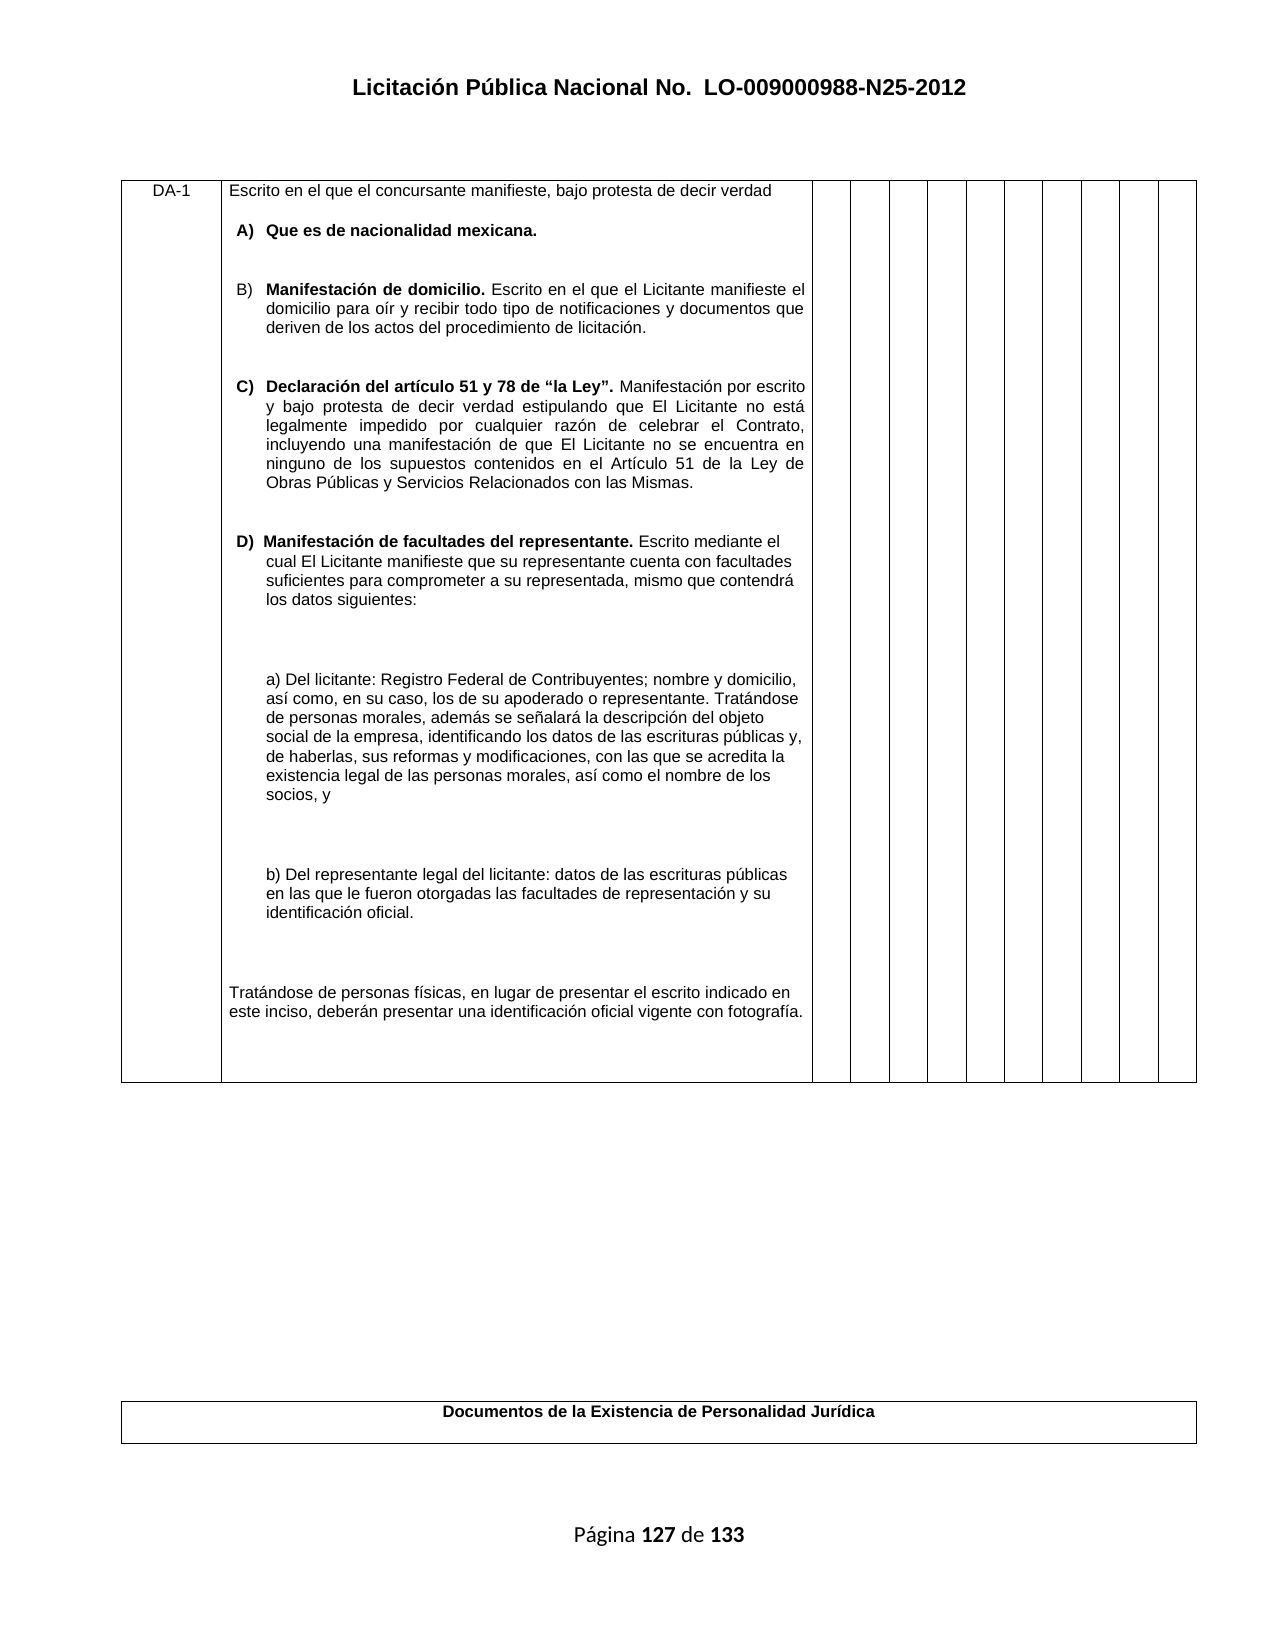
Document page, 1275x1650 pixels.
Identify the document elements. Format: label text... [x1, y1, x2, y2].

table_cell Escrito en el que el concursante manifieste, bajo protesta de decir verdad Que es de nacionalidad mexicana. Manifestación de domicilio. Escrito en el que el Licitante manifieste el domicilio para oír y recibir todo tipo de notificaciones y documentos que deriven de los actos del procedimiento de licitación. Declaración del artículo 51 y 78 de “la Ley”. Manifestación por escrito y bajo protesta de decir verdad estipulando que El Licitante no está legalmente impedido por cualquier razón de celebrar el Contrato, incluyendo una manifestación de que El Licitante no se encuentra en ninguno de los supuestos contenidos en el Artículo 51 de la Ley de Obras Públicas y Servicios Relacionados con las Mismas. D) Manifestación de facultades del representante. Escrito mediante el cual El Licitante manifieste que su representante cuenta con facultades suficientes para comprometer a su representada, mismo que contendrá los datos siguientes: a) Del licitante: Registro Federal de Contribuyentes; nombre y domicilio, así como, en su caso, los de su apoderado o representante. Tratándose de personas morales, además se señalará la descripción del objeto social de la empresa, identificando los datos de las escrituras públicas y, de haberlas, sus reformas y modificaciones, con las que se acredita la existencia legal de las personas morales, así como el nombre de los socios, y b) Del representante legal del licitante: datos de las escrituras públicas en las que le fueron otorgadas las facultades de representación y su identificación oficial. Tratándose de personas físicas, en lugar de presentar el escrito indicado en este inciso, deberán presentar una identificación oficial vigente con fotografía. [222, 181, 812, 1082]
table_cell [967, 181, 1004, 1082]
table_header Documentos de la Existencia de Personalidad Jurídica [122, 1402, 1196, 1443]
table_cell [1005, 181, 1042, 1082]
table_cell [890, 181, 927, 1082]
table_cell [1159, 181, 1196, 1082]
table_cell [1082, 181, 1119, 1082]
table_cell DA-1 [122, 181, 221, 1082]
table_cell [1120, 181, 1158, 1082]
table_cell [813, 181, 850, 1082]
table_cell [928, 181, 966, 1082]
table_cell [851, 181, 889, 1082]
table_cell [1043, 181, 1081, 1082]
